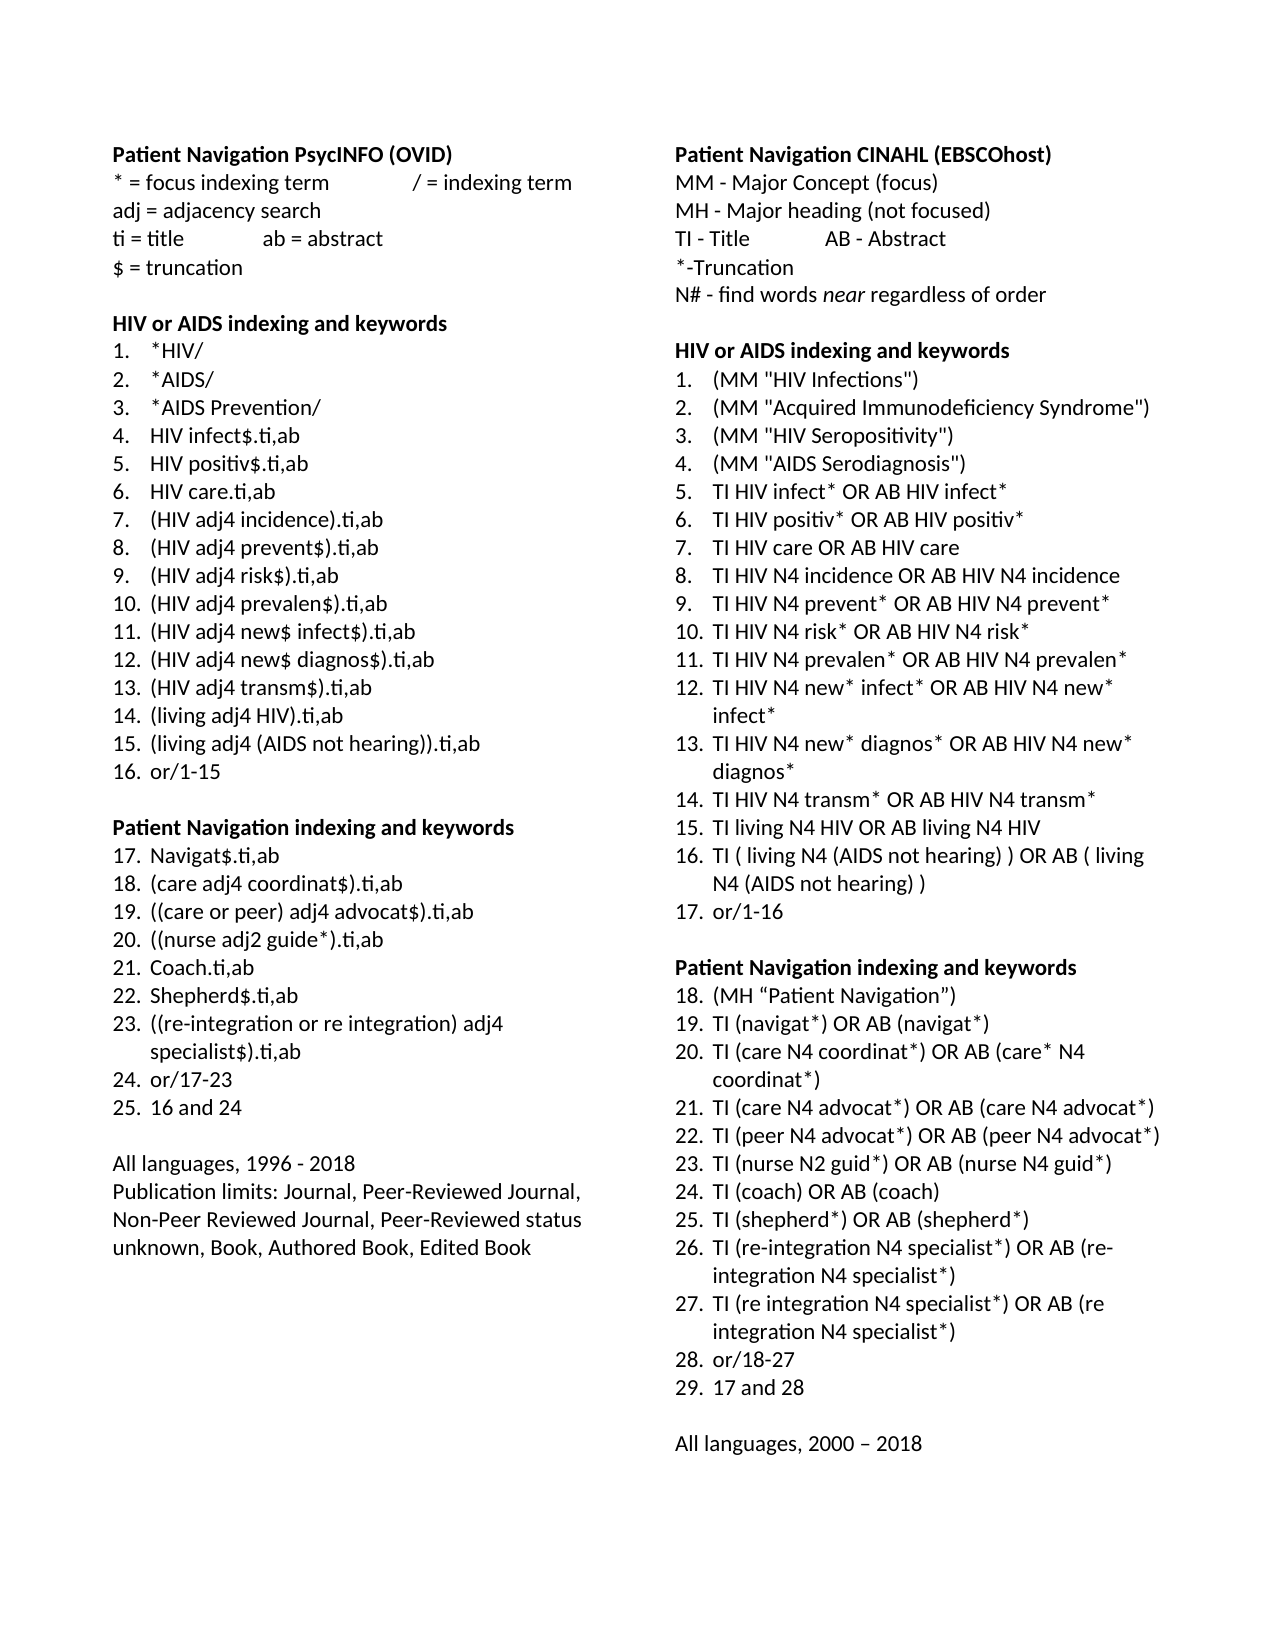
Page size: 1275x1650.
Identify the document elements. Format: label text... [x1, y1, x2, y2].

list TI HIV N4 new* infect* OR AB HIV N4 new* infect* [675, 673, 1162, 729]
text *-Truncation [675, 253, 1162, 281]
list TI HIV infect* OR AB HIV infect* [675, 477, 1162, 505]
list *AIDS/ [112, 365, 600, 393]
list (MM "AIDS Serodiagnosis") [675, 449, 1162, 477]
list HIV care.ti,ab [112, 477, 600, 505]
list (MM "HIV Infections") [675, 365, 1162, 393]
list or/18-27 [675, 1345, 1162, 1373]
text TI - Title AB - Abstract [675, 224, 1162, 253]
text HIV or AIDS indexing and keywords [675, 337, 1162, 365]
list TI (shepherd*) OR AB (shepherd*) [675, 1205, 1162, 1233]
list TI HIV N4 prevalen* OR AB HIV N4 prevalen* [675, 645, 1162, 673]
text All languages, 1996 - 2018 [112, 1149, 600, 1177]
list 16 and 24 [112, 1093, 600, 1121]
list ((care or peer) adj4 advocat$).ti,ab [112, 897, 600, 925]
list TI (re integration N4 specialist*) OR AB (re integration N4 specialist*) [675, 1289, 1162, 1345]
list TI (care N4 coordinat*) OR AB (care* N4 coordinat*) [675, 1037, 1162, 1093]
list ((nurse adj2 guide*).ti,ab [112, 925, 600, 953]
text Patient Navigation PsycINFO (OVID) [112, 141, 600, 168]
text All languages, 2000 – 2018 [675, 1429, 1162, 1457]
list TI living N4 HIV OR AB living N4 HIV [675, 813, 1162, 841]
list TI HIV N4 transm* OR AB HIV N4 transm* [675, 785, 1162, 813]
list 17 and 28 [675, 1373, 1162, 1401]
text Publication limits: Journal, Peer-Reviewed Journal, Non-Peer Reviewed Journal, Peer-Reviewed status unknown, Book, Authored Book, Edited Book [112, 1177, 600, 1261]
list TI HIV N4 incidence OR AB HIV N4 incidence [675, 561, 1162, 589]
list TI (peer N4 advocat*) OR AB (peer N4 advocat*) [675, 1121, 1162, 1149]
text Patient Navigation indexing and keywords [112, 813, 600, 841]
list TI (navigat*) OR AB (navigat*) [675, 1009, 1162, 1037]
list (HIV adj4 prevalen$).ti,ab [112, 589, 600, 617]
list (HIV adj4 incidence).ti,ab [112, 505, 600, 533]
text Patient Navigation indexing and keywords [675, 953, 1162, 981]
list Coach.ti,ab [112, 953, 600, 981]
list TI (nurse N2 guid*) OR AB (nurse N4 guid*) [675, 1149, 1162, 1177]
list Navigat$.ti,ab [112, 841, 600, 869]
text N# - find words near regardless of order [675, 281, 1162, 309]
list *AIDS Prevention/ [112, 393, 600, 421]
list TI HIV N4 new* diagnos* OR AB HIV N4 new* diagnos* [675, 729, 1162, 785]
list *HIV/ [112, 337, 600, 365]
text ti = title ab = abstract [112, 224, 600, 253]
list (living adj4 HIV).ti,ab [112, 701, 600, 729]
list (HIV adj4 new$ diagnos$).ti,ab [112, 645, 600, 673]
list TI HIV N4 prevent* OR AB HIV N4 prevent* [675, 589, 1162, 617]
list (HIV adj4 prevent$).ti,ab [112, 533, 600, 561]
text Patient Navigation CINAHL (EBSCOhost) [675, 141, 1162, 168]
list or/17-23 [112, 1065, 600, 1093]
list (living adj4 (AIDS not hearing)).ti,ab [112, 729, 600, 757]
text HIV or AIDS indexing and keywords [112, 309, 600, 337]
list TI HIV N4 risk* OR AB HIV N4 risk* [675, 617, 1162, 645]
list HIV positiv$.ti,ab [112, 449, 600, 477]
list TI (coach) OR AB (coach) [675, 1177, 1162, 1205]
text adj = adjacency search [112, 197, 600, 224]
list (HIV adj4 risk$).ti,ab [112, 561, 600, 589]
list ((re-integration or re integration) adj4 specialist$).ti,ab [112, 1009, 600, 1065]
text $ = truncation [112, 253, 600, 281]
list or/1-15 [112, 757, 600, 785]
text MM - Major Concept (focus) [675, 168, 1162, 197]
list HIV infect$.ti,ab [112, 421, 600, 449]
list (HIV adj4 transm$).ti,ab [112, 673, 600, 701]
list or/1-16 [675, 897, 1162, 925]
list TI HIV care OR AB HIV care [675, 533, 1162, 561]
list TI ( living N4 (AIDS not hearing) ) OR AB ( living N4 (AIDS not hearing) ) [675, 841, 1162, 897]
text * = focus indexing term / = indexing term [112, 168, 600, 197]
list Shepherd$.ti,ab [112, 981, 600, 1009]
list TI (re-integration N4 specialist*) OR AB (re-integration N4 specialist*) [675, 1233, 1162, 1289]
list (care adj4 coordinat$).ti,ab [112, 869, 600, 897]
text MH - Major heading (not focused) [675, 197, 1162, 224]
list (MH “Patient Navigation”) [675, 981, 1162, 1009]
list (MM "HIV Seropositivity") [675, 421, 1162, 449]
list (HIV adj4 new$ infect$).ti,ab [112, 617, 600, 645]
list TI HIV positiv* OR AB HIV positiv* [675, 505, 1162, 533]
list (MM "Acquired Immunodeficiency Syndrome") [675, 393, 1162, 421]
list TI (care N4 advocat*) OR AB (care N4 advocat*) [675, 1093, 1162, 1121]
